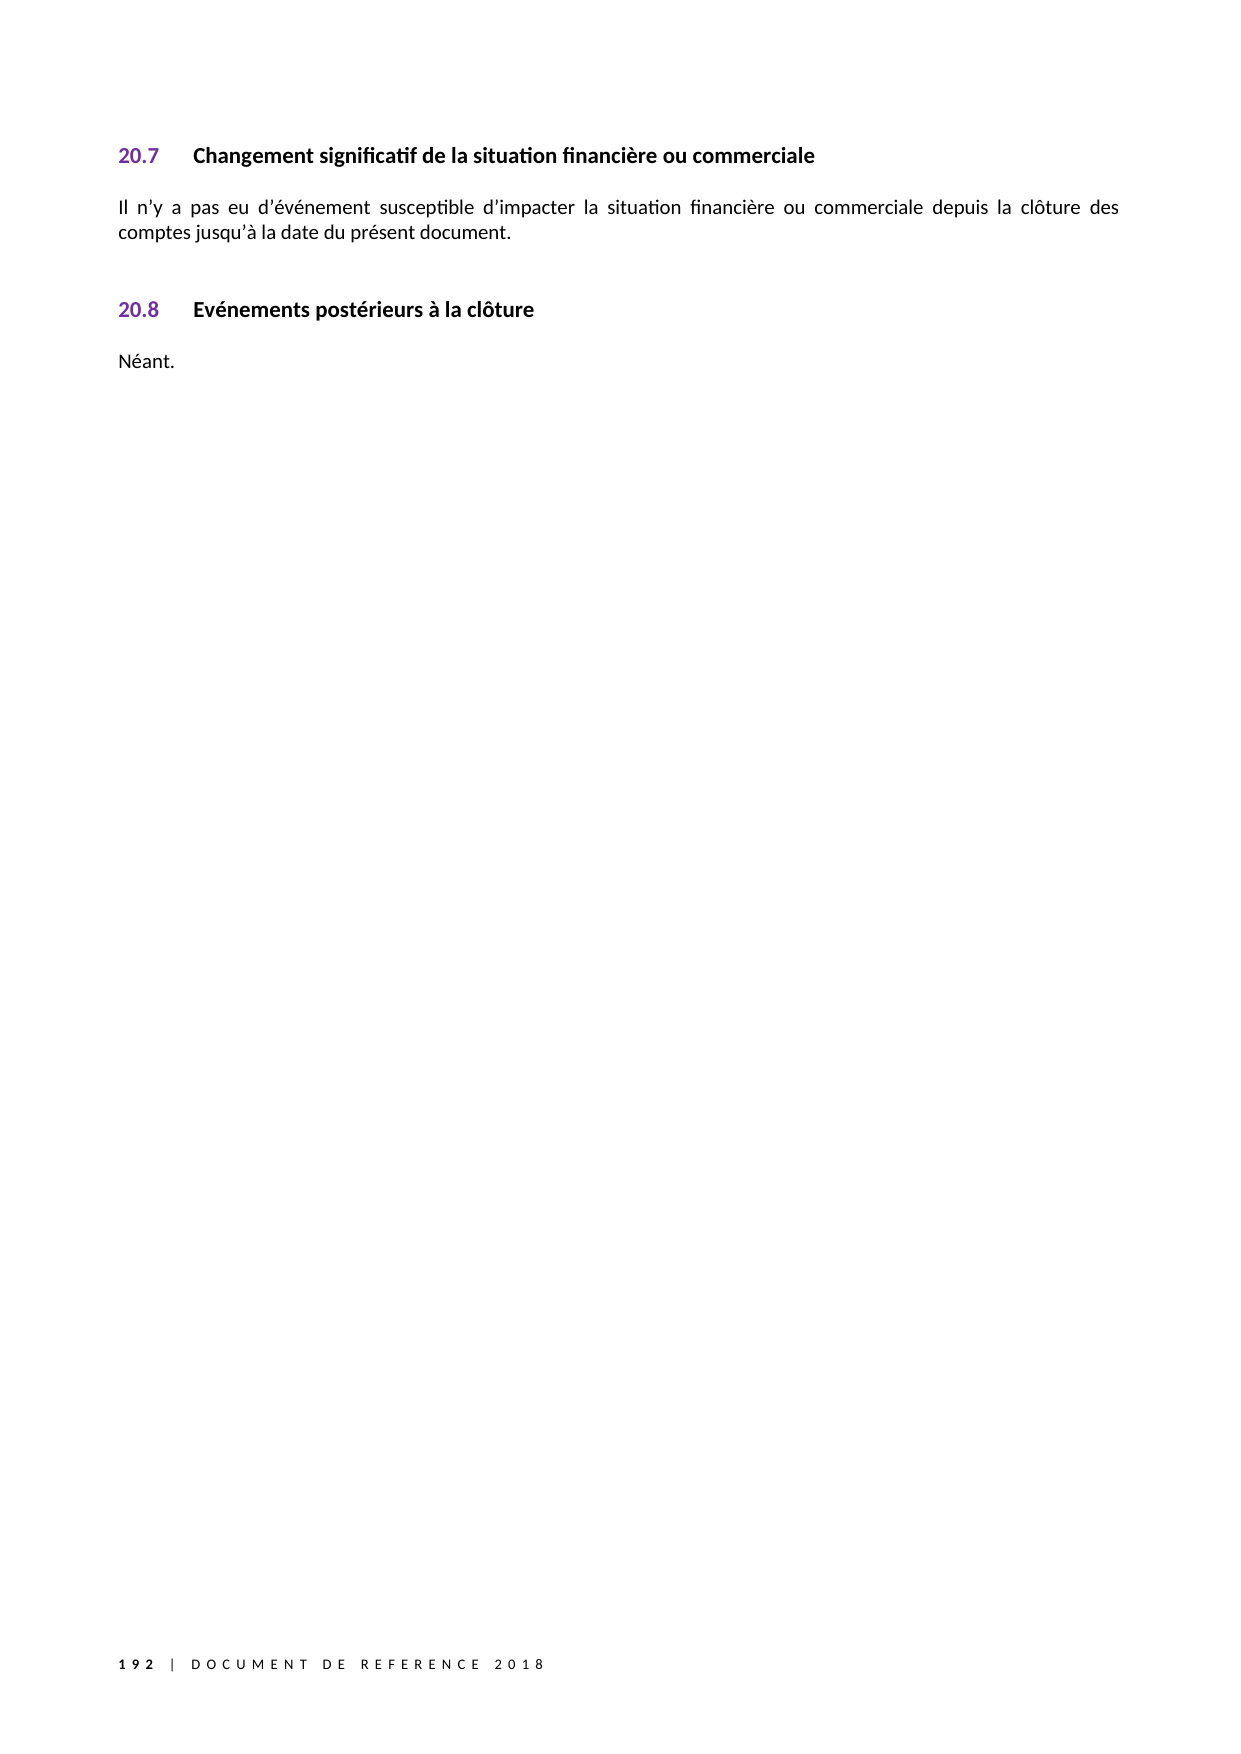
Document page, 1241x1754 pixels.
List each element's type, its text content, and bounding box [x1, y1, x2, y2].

list Evénements postérieurs à la clôture [118, 295, 1122, 323]
list Changement significatif de la situation financière ou commerciale [118, 141, 1122, 169]
text Néant. [118, 348, 1122, 374]
list Il n’y a pas eu d’événement susceptible d’impacter la situation financière ou commerciale depuis la clôture des comptes jusqu’à la date du présent document. [118, 194, 1122, 245]
